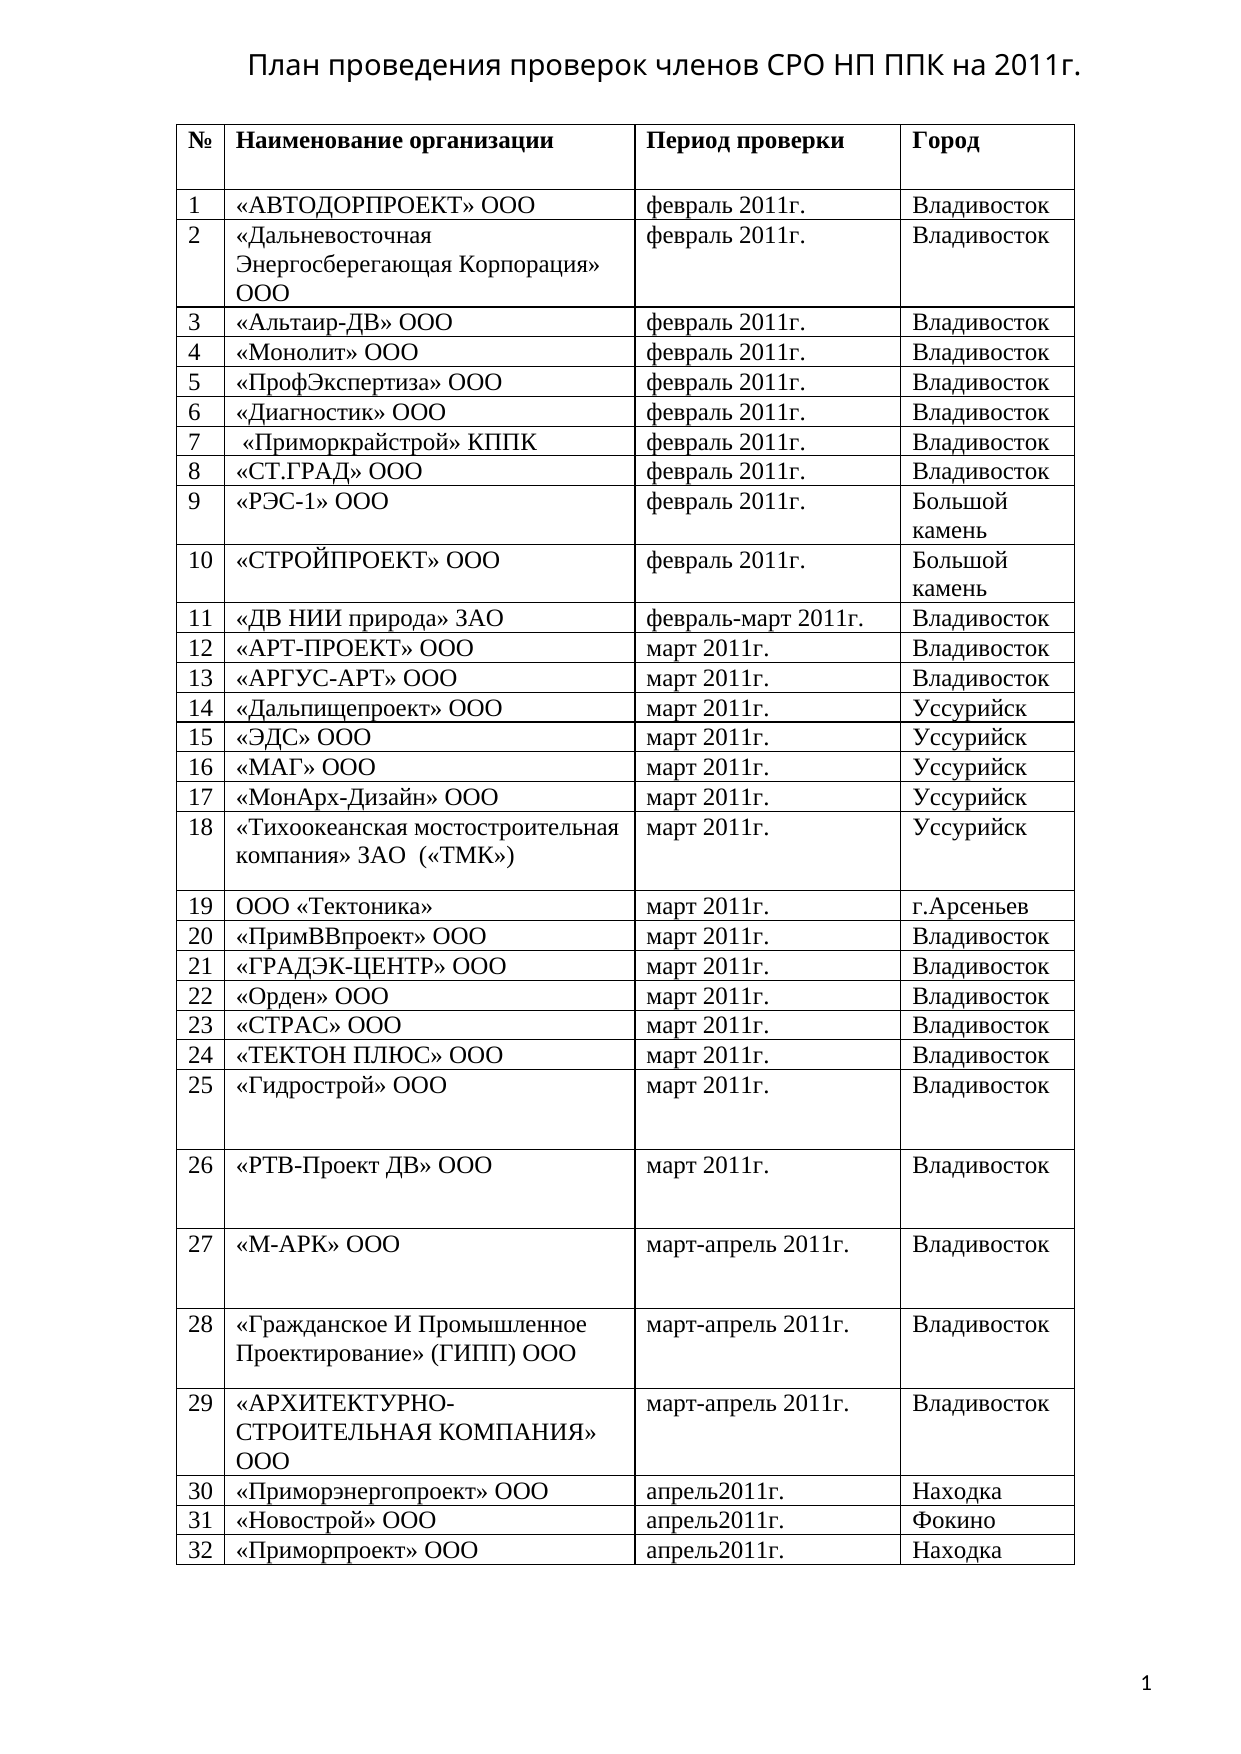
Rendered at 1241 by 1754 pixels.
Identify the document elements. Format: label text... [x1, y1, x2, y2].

table_cell «Дальпищепроект» ООО [225, 693, 634, 721]
table_cell 21 [177, 951, 224, 980]
table_cell апрель2011г. [636, 1476, 900, 1504]
table_cell «ДВ НИИ природа» ЗАО [225, 603, 634, 632]
table_cell 17 [177, 782, 224, 811]
table_cell 10 [177, 545, 224, 602]
table_cell февраль 2011г. [636, 427, 900, 455]
table_cell 1 [177, 190, 224, 219]
table_cell Владивосток [901, 633, 1074, 662]
table_cell март 2011г. [636, 891, 900, 920]
table_cell февраль 2011г. [636, 545, 900, 602]
table_cell 6 [177, 397, 224, 426]
table_cell «МонАрх-Дизайн» ООО [225, 782, 634, 811]
table_cell 19 [177, 891, 224, 920]
table_cell 9 [177, 486, 224, 544]
table_cell Владивосток [901, 921, 1074, 950]
table_cell март 2011г. [636, 951, 900, 980]
table_cell апрель2011г. [636, 1506, 900, 1534]
table_cell март 2011г. [636, 1070, 900, 1149]
table_cell Владивосток [901, 1309, 1074, 1387]
table_cell март 2011г. [636, 812, 900, 890]
table_cell Большой камень [901, 545, 1074, 602]
table_cell Владивосток [901, 1040, 1074, 1069]
table_cell Находка [901, 1476, 1074, 1504]
table_cell «Монолит» ООО [225, 337, 634, 366]
table_cell «Приморкрайстрой» КППК [225, 427, 634, 455]
table_cell «ПримВВпроект» ООО [225, 921, 634, 950]
table_cell Владивосток [901, 981, 1074, 1009]
table_cell март 2011г. [636, 1150, 900, 1228]
table_cell февраль 2011г. [636, 190, 900, 219]
table_cell Владивосток [901, 951, 1074, 980]
table_cell 5 [177, 367, 224, 396]
table_cell Уссурийск [901, 693, 1074, 721]
table_cell 28 [177, 1309, 224, 1387]
table_cell 32 [177, 1535, 224, 1564]
table_cell март 2011г. [636, 782, 900, 811]
table_cell 24 [177, 1040, 224, 1069]
table_cell Владивосток [901, 663, 1074, 692]
table_header Наименование организации [225, 125, 634, 189]
table_cell «РТВ-Проект ДВ» ООО [225, 1150, 634, 1228]
table_cell Владивосток [901, 337, 1074, 366]
table_cell «ТЕКТОН ПЛЮС» ООО [225, 1040, 634, 1069]
table_cell февраль 2011г. [636, 397, 900, 426]
table_cell 20 [177, 921, 224, 950]
table_cell 14 [177, 693, 224, 721]
table_cell 8 [177, 456, 224, 485]
table_cell «СТ.ГРАД» ООО [225, 456, 634, 485]
table_cell март-апрель 2011г. [636, 1229, 900, 1308]
table_cell «ЭДС» ООО [225, 723, 634, 751]
table_cell Большой камень [901, 486, 1074, 544]
table_cell 29 [177, 1389, 224, 1475]
table_header Город [901, 125, 1074, 189]
table_cell 26 [177, 1150, 224, 1228]
table_cell «Альтаир-ДВ» ООО [225, 308, 634, 336]
table_cell 11 [177, 603, 224, 632]
table_cell «АВТОДОРПРОЕКТ» ООО [225, 190, 634, 219]
table_cell «Приморэнергопроект» ООО [225, 1476, 634, 1504]
table_cell февраль-март 2011г. [636, 603, 900, 632]
table_cell март-апрель 2011г. [636, 1309, 900, 1387]
table_cell март 2011г. [636, 752, 900, 781]
table_cell «Диагностик» ООО [225, 397, 634, 426]
table_cell Владивосток [901, 1229, 1074, 1308]
table_cell Владивосток [901, 1389, 1074, 1475]
table_cell «Гражданское И Промышленное Проектирование» (ГИПП) ООО [225, 1309, 634, 1387]
table_cell «СТРОЙПРОЕКТ» ООО [225, 545, 634, 602]
table_cell Фокино [901, 1506, 1074, 1534]
table_cell 22 [177, 981, 224, 1009]
table_cell Уссурийск [901, 723, 1074, 751]
table_cell февраль 2011г. [636, 337, 900, 366]
table_cell март 2011г. [636, 633, 900, 662]
table_cell март 2011г. [636, 723, 900, 751]
table_cell Владивосток [901, 220, 1074, 306]
table_cell Владивосток [901, 308, 1074, 336]
table_cell «МАГ» ООО [225, 752, 634, 781]
table_cell ООО «Тектоника» [225, 891, 634, 920]
table_cell «Новострой» ООО [225, 1506, 634, 1534]
table_cell Владивосток [901, 427, 1074, 455]
table_cell Владивосток [901, 397, 1074, 426]
table_cell «ГРАДЭК-ЦЕНТР» ООО [225, 951, 634, 980]
table_cell март 2011г. [636, 693, 900, 721]
table_cell 13 [177, 663, 224, 692]
table_cell Находка [901, 1535, 1074, 1564]
table_cell март 2011г. [636, 1011, 900, 1039]
table_cell 12 [177, 633, 224, 662]
table_cell 31 [177, 1506, 224, 1534]
table_cell 23 [177, 1011, 224, 1039]
table_cell март 2011г. [636, 663, 900, 692]
table_cell апрель2011г. [636, 1535, 900, 1564]
table_cell Уссурийск [901, 782, 1074, 811]
table_cell 7 [177, 427, 224, 455]
table_cell 25 [177, 1070, 224, 1149]
table_cell Владивосток [901, 1011, 1074, 1039]
table_cell март 2011г. [636, 981, 900, 1009]
table_cell март 2011г. [636, 1040, 900, 1069]
table_cell март 2011г. [636, 921, 900, 950]
table_cell 27 [177, 1229, 224, 1308]
table_cell 30 [177, 1476, 224, 1504]
table_cell «Гидрострой» ООО [225, 1070, 634, 1149]
table_cell 2 [177, 220, 224, 306]
table_cell 4 [177, 337, 224, 366]
table_cell Владивосток [901, 190, 1074, 219]
table_cell Уссурийск [901, 752, 1074, 781]
table_cell «АРТ-ПРОЕКТ» ООО [225, 633, 634, 662]
table_cell «РЭС-1» ООО [225, 486, 634, 544]
table_cell «М-АРК» ООО [225, 1229, 634, 1308]
table_cell февраль 2011г. [636, 308, 900, 336]
table_cell Владивосток [901, 1070, 1074, 1149]
table_cell «ПрофЭкспертиза» ООО [225, 367, 634, 396]
table_cell 3 [177, 308, 224, 336]
table_header № [177, 125, 224, 189]
table_cell февраль 2011г. [636, 486, 900, 544]
table_cell Владивосток [901, 1150, 1074, 1228]
table_cell «Приморпроект» ООО [225, 1535, 634, 1564]
table_cell «Тихоокеанская мостостроительная компания» ЗАО («ТМК») [225, 812, 634, 890]
table_cell «Орден» ООО [225, 981, 634, 1009]
table_cell февраль 2011г. [636, 220, 900, 306]
table_header Период проверки [636, 125, 900, 189]
table_cell 15 [177, 723, 224, 751]
table_cell март-апрель 2011г. [636, 1389, 900, 1475]
table_cell февраль 2011г. [636, 367, 900, 396]
table_cell Владивосток [901, 603, 1074, 632]
table_cell 18 [177, 812, 224, 890]
table_cell Владивосток [901, 456, 1074, 485]
table_cell «АРХИТЕКТУРНО-СТРОИТЕЛЬНАЯ КОМПАНИЯ» ООО [225, 1389, 634, 1475]
table_cell Уссурийск [901, 812, 1074, 890]
table_cell 16 [177, 752, 224, 781]
table_cell Владивосток [901, 367, 1074, 396]
table_cell «Дальневосточная Энергосберегающая Корпорация» ООО [225, 220, 634, 306]
table_cell г.Арсеньев [901, 891, 1074, 920]
table_cell «СТРАС» ООО [225, 1011, 634, 1039]
table_cell февраль 2011г. [636, 456, 900, 485]
table_cell «АРГУС-АРТ» ООО [225, 663, 634, 692]
